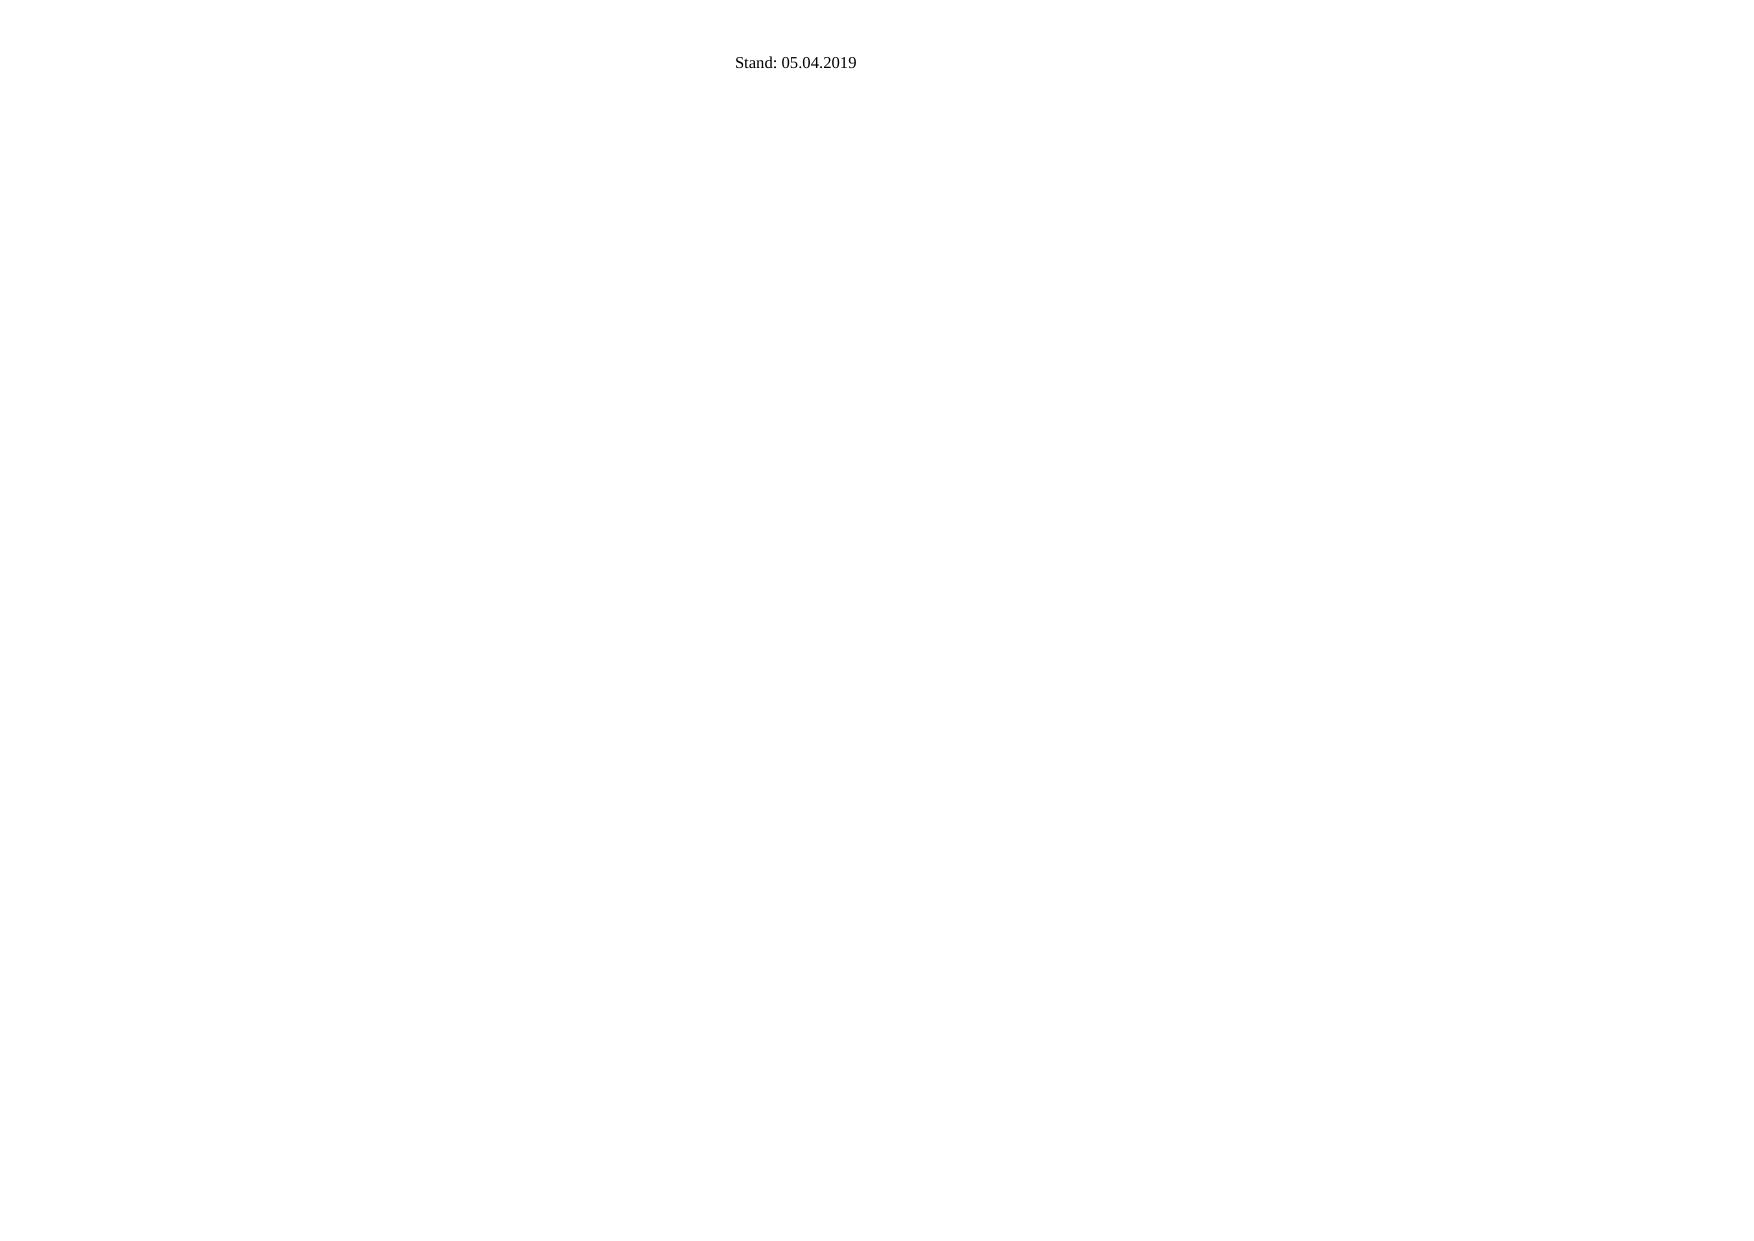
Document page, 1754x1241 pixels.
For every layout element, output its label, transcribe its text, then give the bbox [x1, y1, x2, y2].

text Stand: 05.04.2019 [118, 53, 856, 72]
